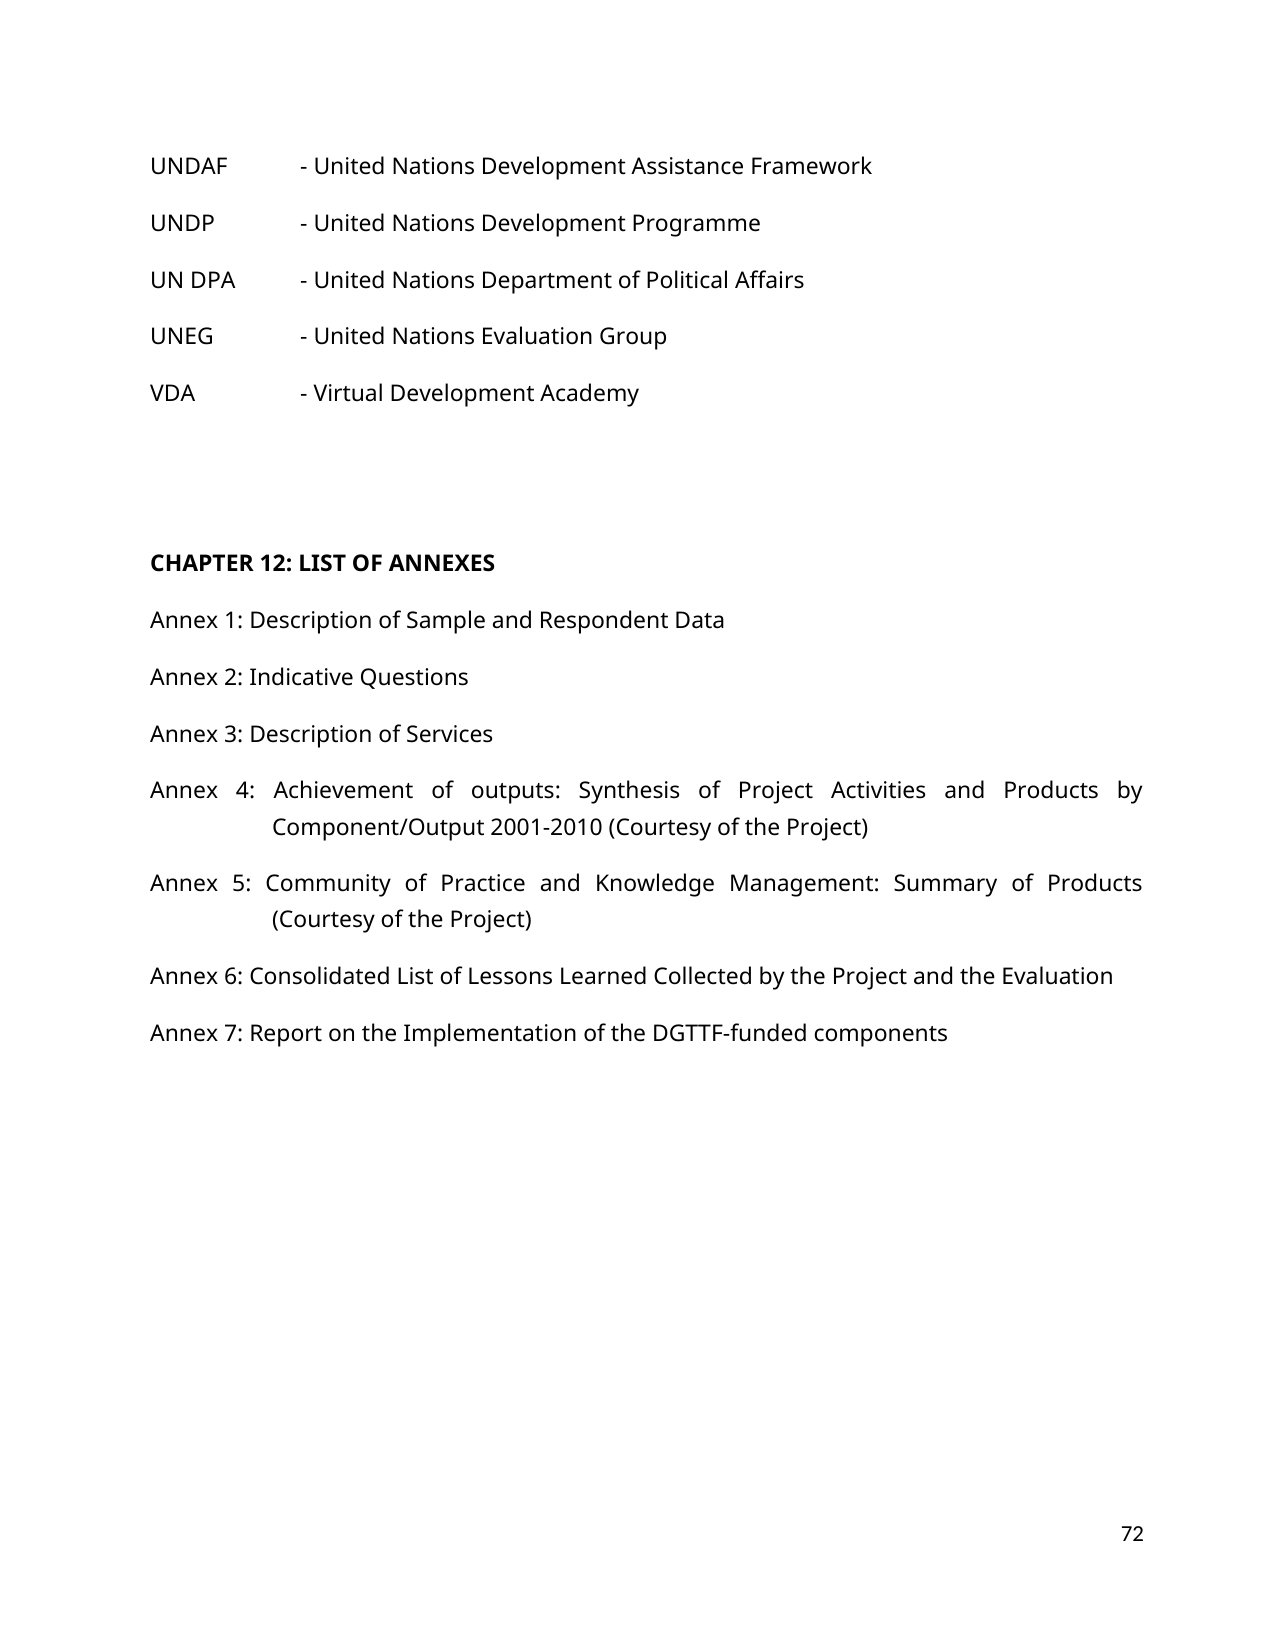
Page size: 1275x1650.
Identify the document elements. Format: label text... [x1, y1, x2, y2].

text CHAPTER 12: LIST OF ANNEXES [150, 547, 1144, 579]
text Annex 2: Indicative Questions [150, 661, 1144, 692]
text Annex 7: Report on the Implementation of the DGTTF-funded components [150, 1017, 1144, 1048]
text Annex 5: Community of Practice and Knowledge Management: Summary of Products (Courtesy of the Project) [150, 867, 1144, 934]
text VDA - Virtual Development Academy [150, 377, 1144, 408]
text Annex 4: Achievement of outputs: Synthesis of Project Activities and Products by Component/Output 2001-2010 (Courtesy of the Project) [150, 774, 1144, 842]
text UNDP - United Nations Development Programme [150, 207, 1144, 238]
text Annex 6: Consolidated List of Lessons Learned Collected by the Project and the Evaluation [150, 960, 1144, 991]
text Annex 1: Description of Sample and Respondent Data [150, 604, 1144, 635]
text UN DPA - United Nations Department of Political Affairs [150, 263, 1144, 295]
text UNDAF - United Nations Development Assistance Framework [150, 150, 1144, 181]
text UNEG - United Nations Evaluation Group [150, 320, 1144, 352]
text Annex 3: Description of Services [150, 718, 1144, 749]
